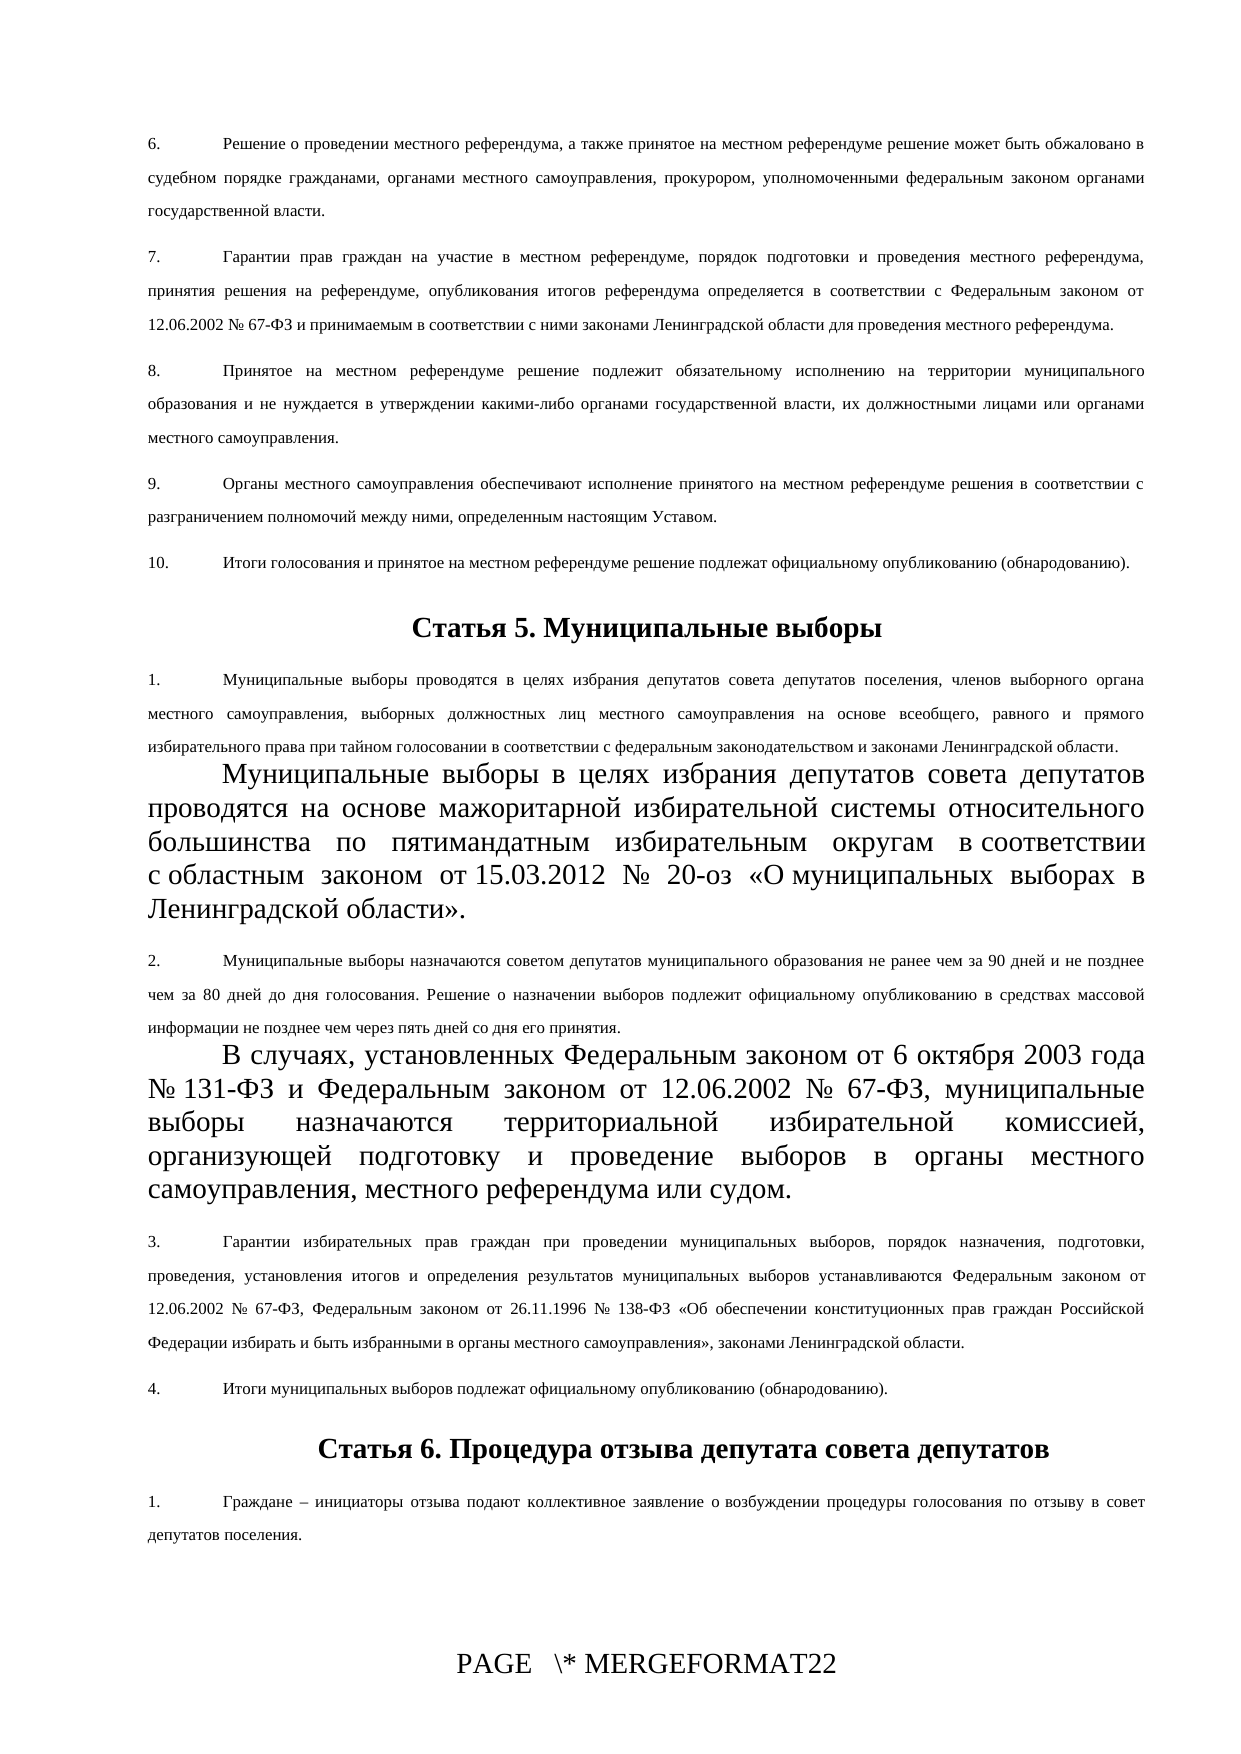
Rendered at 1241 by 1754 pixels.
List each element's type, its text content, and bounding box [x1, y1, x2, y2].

text Гарантии избирательных прав граждан при проведении муниципальных выборов, порядок назначения, подготовки, проведения, установления итогов и определения результатов муниципальных выборов устанавливаются Федеральным законом от 12.06.2002 № 67-ФЗ, Федеральным законом от 26.11.1996 № 138-ФЗ «Об обеспечении конституционных прав граждан Российской Федерации избирать и быть избранными в органы местного самоуправления», законами Ленинградской области. [148, 1218, 1146, 1352]
text В случаях, установленных Федеральным законом от 6 октября 2003 года № 131-ФЗ и Федеральным законом от 12.06.2002 № 67-ФЗ, муниципальные выборы назначаются территориальной избирательной комиссией, организующей подготовку и проведение выборов в органы местного самоуправления, местного референдума или судом. [148, 1037, 1146, 1205]
text Итоги муниципальных выборов подлежат официальному опубликованию (обнародованию). [148, 1364, 1146, 1398]
list Граждане – инициаторы отзыва подают коллективное заявление о возбуждении процедуры голосования по отзыву в совет депутатов поселения. [148, 1477, 1146, 1544]
text Статья 6. Процедура отзыва депутата совета депутатов [148, 1431, 1146, 1465]
text Решение о проведении местного референдума, а также принятое на местном референдуме решение может быть обжаловано в судебном порядке гражданами, органами местного самоуправления, прокурором, уполномоченными федеральным законом органами государственной власти. [148, 120, 1146, 221]
text Муниципальные выборы назначаются советом депутатов муниципального образования не ранее чем за 90 дней и не позднее чем за 80 дней до дня голосования. Решение о назначении выборов подлежит официальному опубликованию в средствах массовой информации не позднее чем через пять дней со дня его принятия. [148, 937, 1146, 1037]
subtitle Статья 5. Муниципальные выборы [148, 610, 1146, 643]
text Итоги голосования и принятое на местном референдуме решение подлежат официальному опубликованию (обнародованию). [148, 539, 1146, 572]
text Гарантии прав граждан на участие в местном референдуме, порядок подготовки и проведения местного референдума, принятия решения на референдуме, опубликования итогов референдума определяется в соответствии с Федеральным законом от 12.06.2002 № 67-ФЗ и принимаемым в соответствии с ними законами Ленинградской области для проведения местного референдума. [148, 233, 1146, 334]
text Принятое на местном референдуме решение подлежит обязательному исполнению на территории муниципального образования и не нуждается в утверждении какими-либо органами государственной власти, их должностными лицами или органами местного самоуправления. [148, 346, 1146, 447]
text Муниципальные выборы в целях избрания депутатов совета депутатов проводятся на основе мажоритарной избирательной системы относительного большинства по пятимандатным избирательным округам в соответствии с областным законом от 15.03.2012 № 20-оз «О муниципальных выборах в Ленинградской области». [148, 757, 1146, 924]
text Органы местного самоуправления обеспечивают исполнение принятого на местном референдуме решения в соответствии с разграничением полномочий между ними, определенным настоящим Уставом. [148, 459, 1146, 526]
list Муниципальные выборы проводятся в целях избрания депутатов совета депутатов поселения, членов выборного органа местного самоуправления, выборных должностных лиц местного самоуправления на основе всеобщего, равного и прямого избирательного права при тайном голосовании в соответствии с федеральным законодательством и законами Ленинградской области. [148, 656, 1146, 757]
